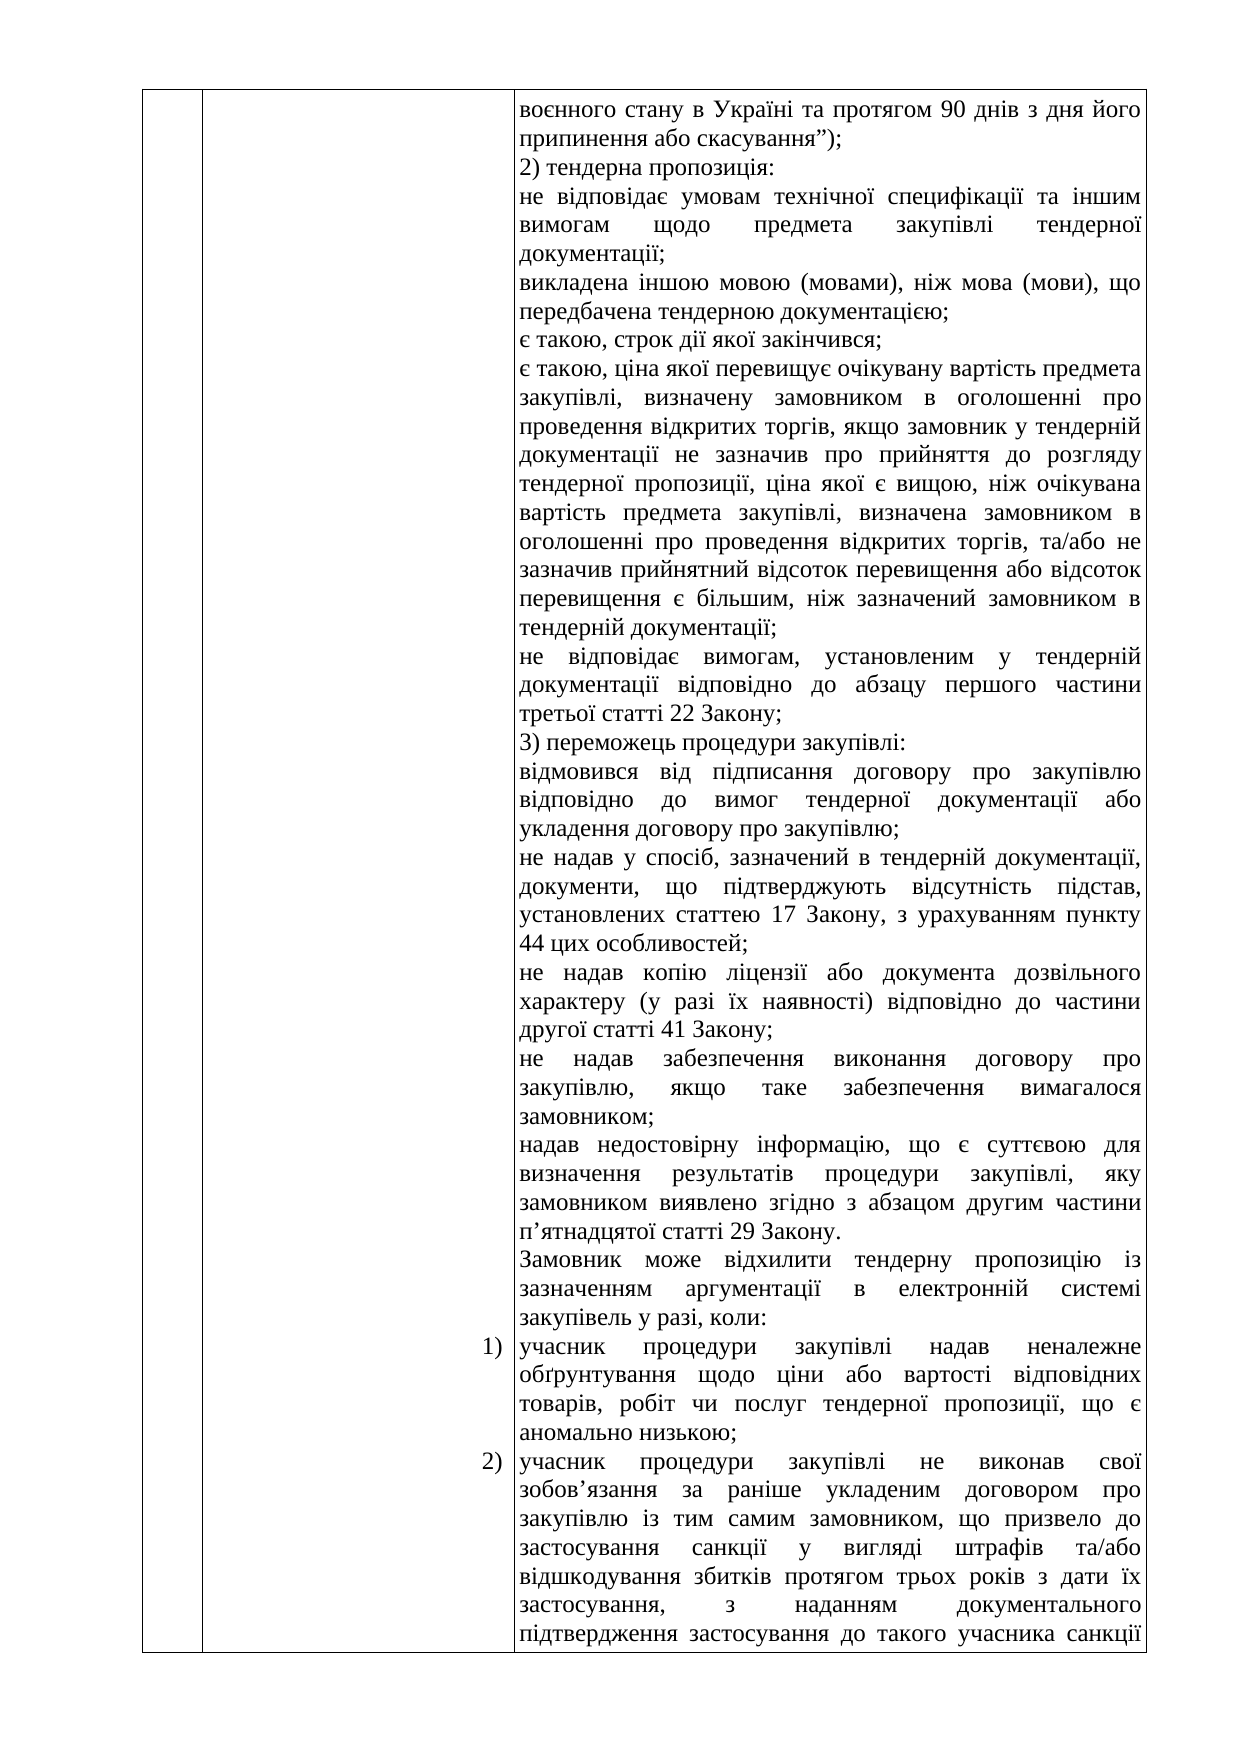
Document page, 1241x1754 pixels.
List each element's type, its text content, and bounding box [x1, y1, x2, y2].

table_cell 3 [143, 90, 202, 1652]
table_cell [203, 90, 514, 1652]
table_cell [515, 90, 1146, 1652]
